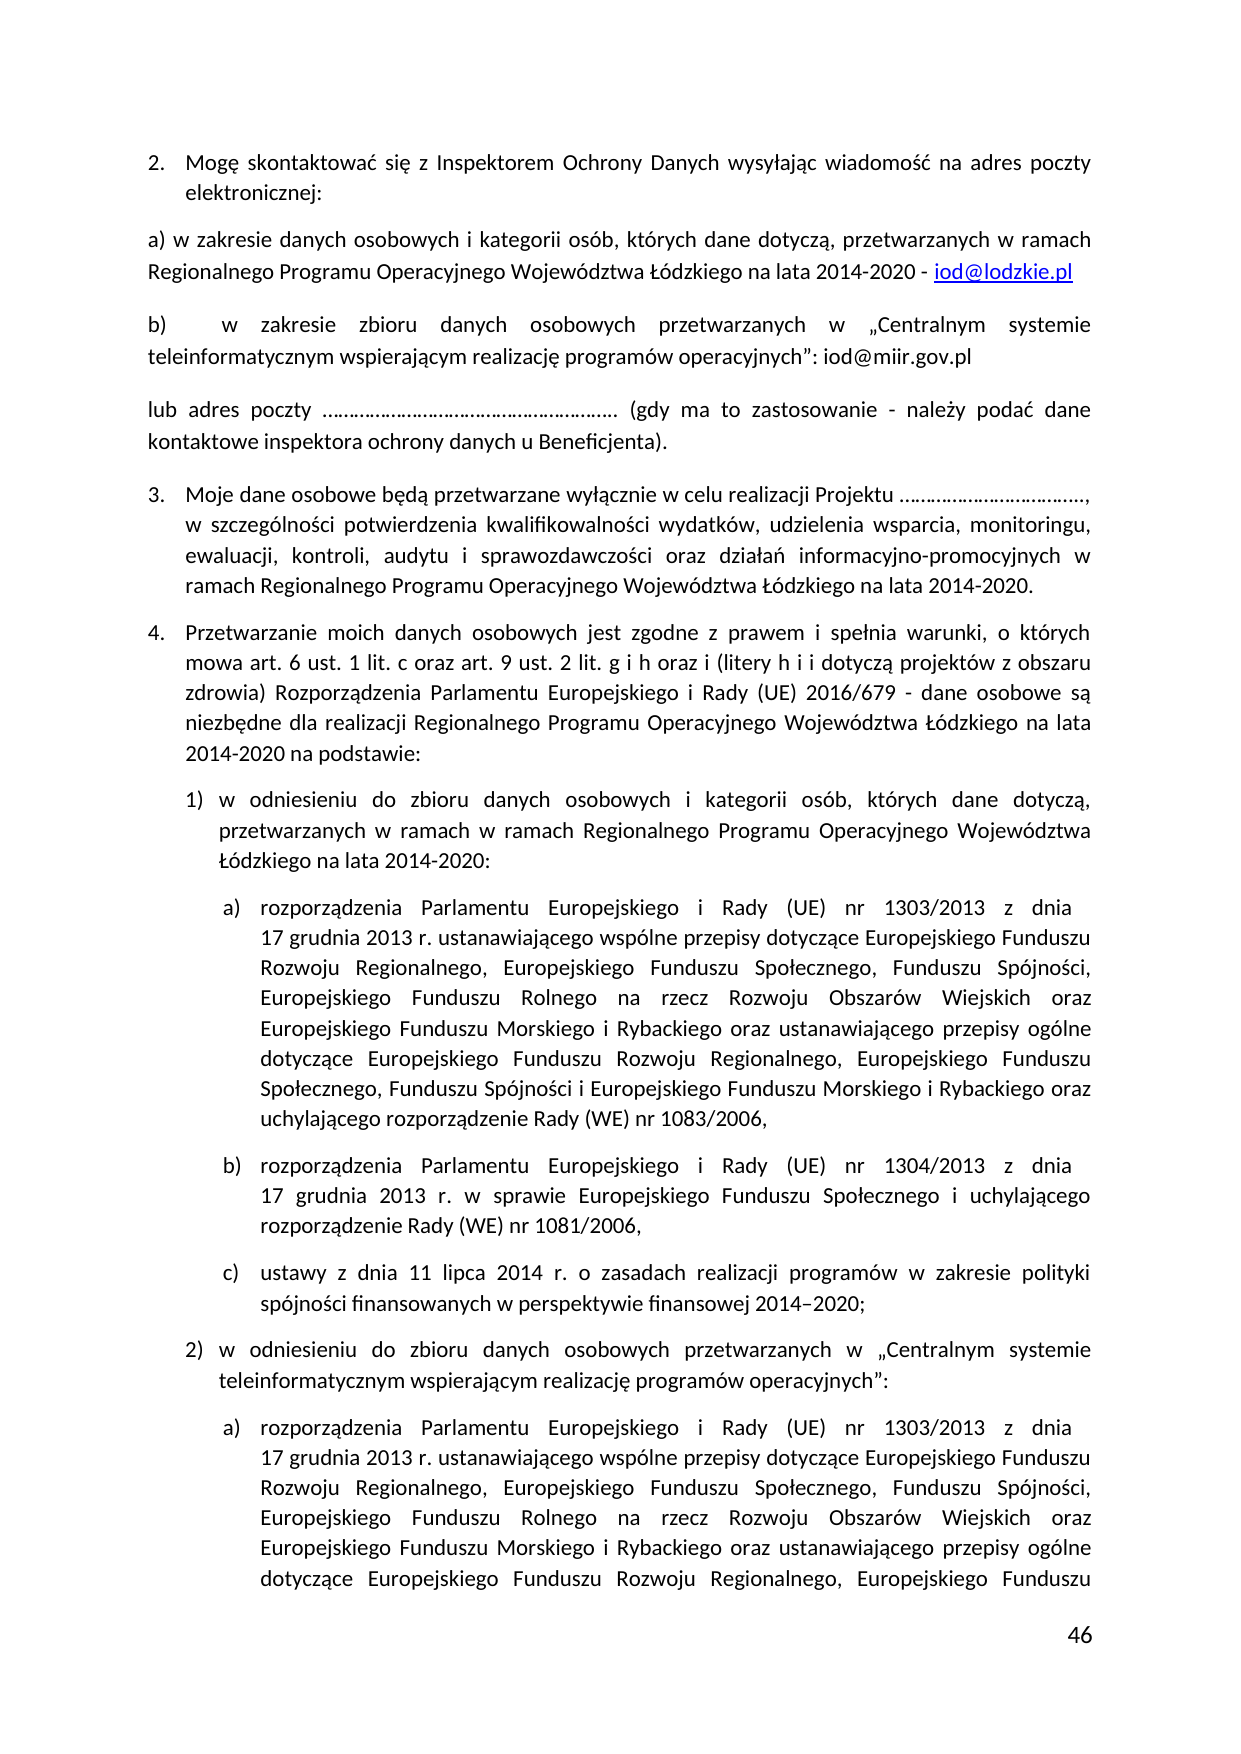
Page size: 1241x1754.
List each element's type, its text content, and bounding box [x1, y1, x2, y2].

text b) w zakresie zbioru danych osobowych przetwarzanych w „Centralnym systemie teleinformatycznym wspierającym realizację programów operacyjnych”: iod@miir.gov.pl [148, 310, 1092, 370]
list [223, 1413, 1092, 1592]
text lub adres poczty ……………………………………………….. (gdy ma to zastosowanie - należy podać dane kontaktowe inspektora ochrony danych u Beneficjenta). [148, 395, 1092, 455]
list w odniesieniu do zbioru danych osobowych i kategorii osób, których dane dotyczą, przetwarzanych w ramach w ramach Regionalnego Programu Operacyjnego Województwa Łódzkiego na lata 2014-2020: [185, 786, 1092, 874]
list Mogę skontaktować się z Inspektorem Ochrony Danych wysyłając wiadomość na adres poczty elektronicznej: [148, 148, 1092, 206]
list w odniesieniu do zbioru danych osobowych przetwarzanych w „Centralnym systemie teleinformatycznym wspierającym realizację programów operacyjnych”: [185, 1336, 1092, 1394]
list ustawy z dnia 11 lipca 2014 r. o zasadach realizacji programów w zakresie polityki spójności finansowanych w perspektywie finansowej 2014–2020; [223, 1258, 1092, 1317]
text a) w zakresie danych osobowych i kategorii osób, których dane dotyczą, przetwarzanych w ramach Regionalnego Programu Operacyjnego Województwa Łódzkiego na lata 2014-2020 - iod@lodzkie.pl [148, 225, 1092, 285]
list Przetwarzanie moich danych osobowych jest zgodne z prawem i spełnia warunki, o których mowa art. 6 ust. 1 lit. c oraz art. 9 ust. 2 lit. g i h oraz i (litery h i i dotyczą projektów z obszaru zdrowia) Rozporządzenia Parlamentu Europejskiego i Rady (UE) 2016/679 - dane osobowe są niezbędne dla realizacji Regionalnego Programu Operacyjnego Województwa Łódzkiego na lata 2014-2020 na podstawie: [148, 618, 1092, 767]
list Moje dane osobowe będą przetwarzane wyłącznie w celu realizacji Projektu …………………………….., w szczególności potwierdzenia kwalifikowalności wydatków, udzielenia wsparcia, monitoringu, ewaluacji, kontroli, audytu i sprawozdawczości oraz działań informacyjno-promocyjnych w ramach Regionalnego Programu Operacyjnego Województwa Łódzkiego na lata 2014-2020. [148, 480, 1092, 599]
